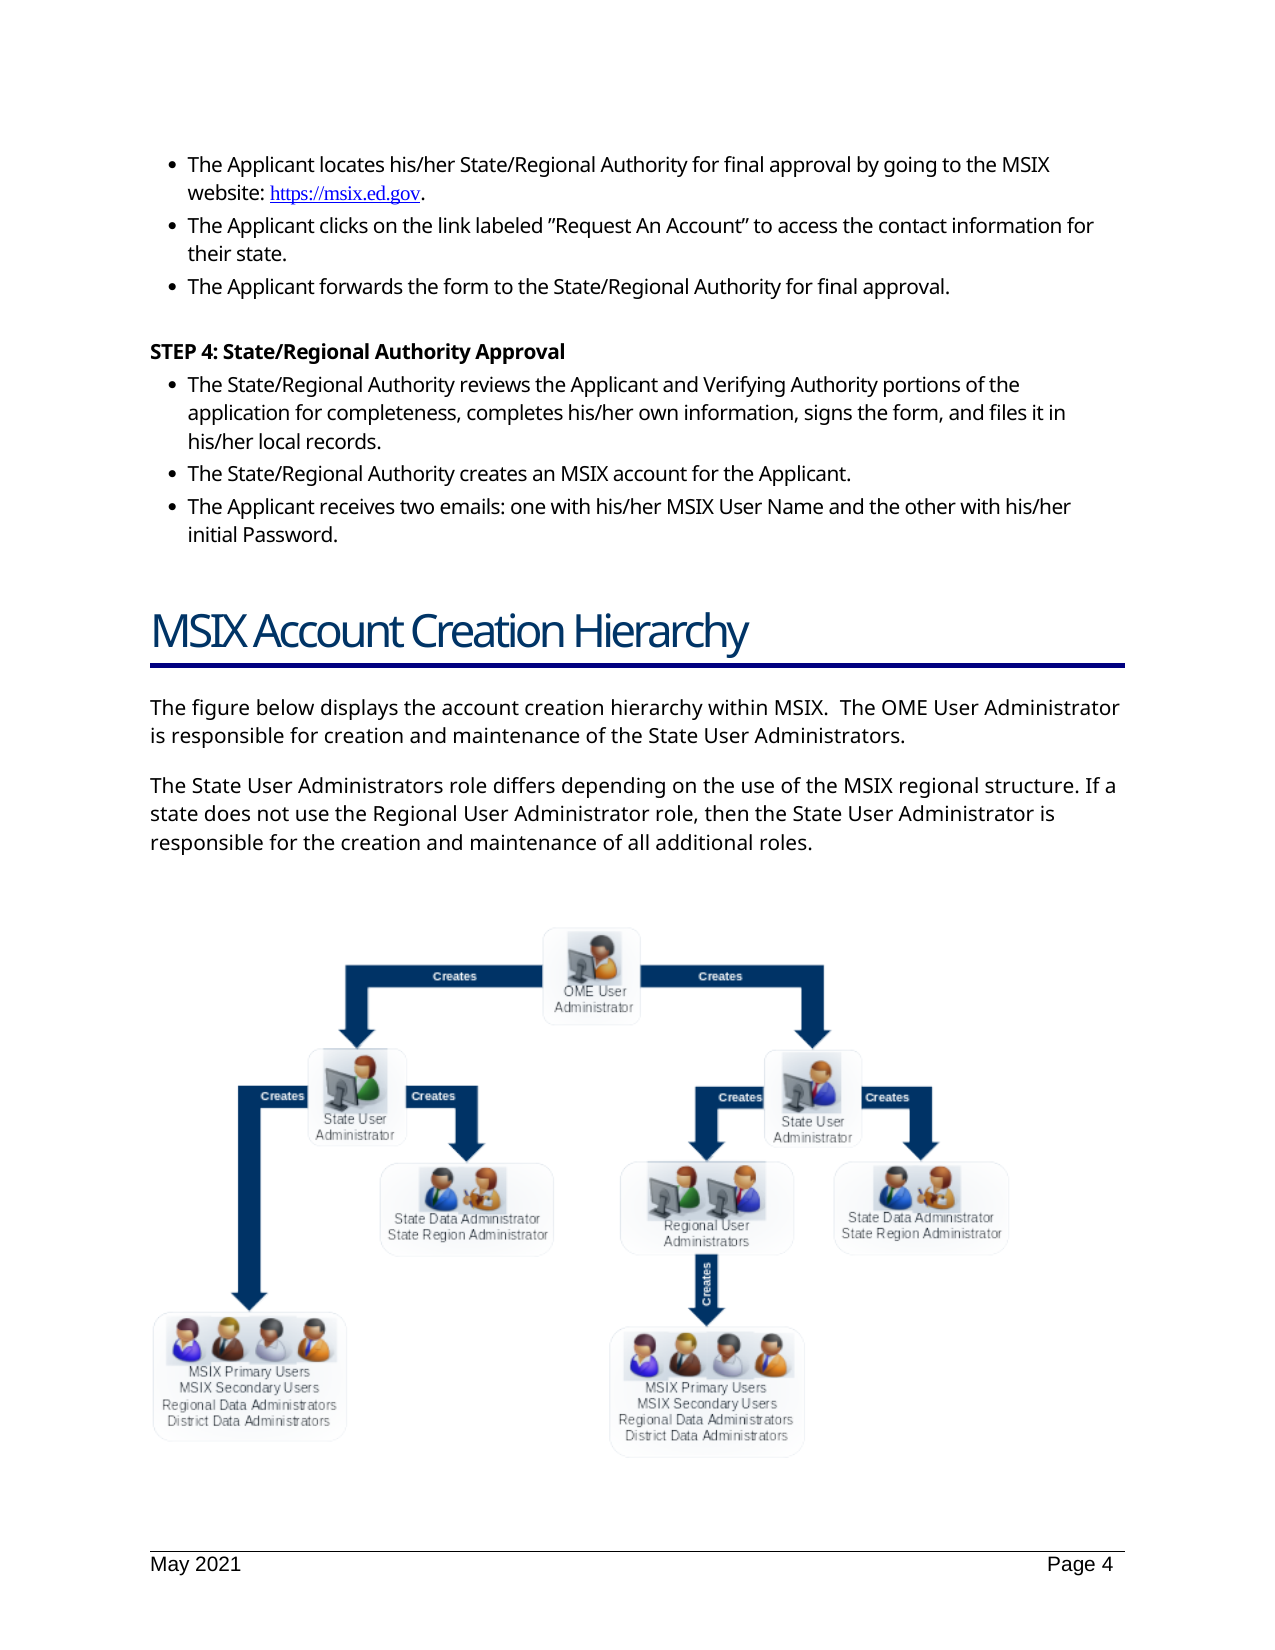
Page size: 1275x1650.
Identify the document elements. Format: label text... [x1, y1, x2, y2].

text STEP 4: State/Regional Authority Approval [150, 337, 1125, 366]
text The figure below displays the account creation hierarchy within MSIX. The OME User Administrator is responsible for creation and maintenance of the State User Administrators. [150, 693, 1125, 750]
list The Applicant receives two emails: one with his/her MSIX User Name and the other with his/her initial Password. [169, 492, 1125, 549]
text The State User Administrators role differs depending on the use of the MSIX regional structure. If a state does not use the Regional User Administrator role, then the State User Administrator is responsible for the creation and maintenance of all additional roles. [150, 771, 1125, 856]
title MSIX Account Creation Hierarchy [150, 599, 1125, 663]
list The State/Regional Authority creates an MSIX account for the Applicant. [169, 459, 1125, 488]
list The Applicant locates his/her State/Regional Authority for final approval by going to the MSIX website: https://msix.ed.gov. [169, 150, 1125, 207]
list The Applicant forwards the form to the State/Regional Authority for final approval. [169, 272, 1125, 301]
list The Applicant clicks on the link labeled ”Request An Account” to access the contact information for their state. [169, 211, 1125, 268]
list The State/Regional Authority reviews the Applicant and Verifying Authority portions of the application for completeness, completes his/her own information, signs the form, and files it in his/her local records. [169, 370, 1125, 455]
